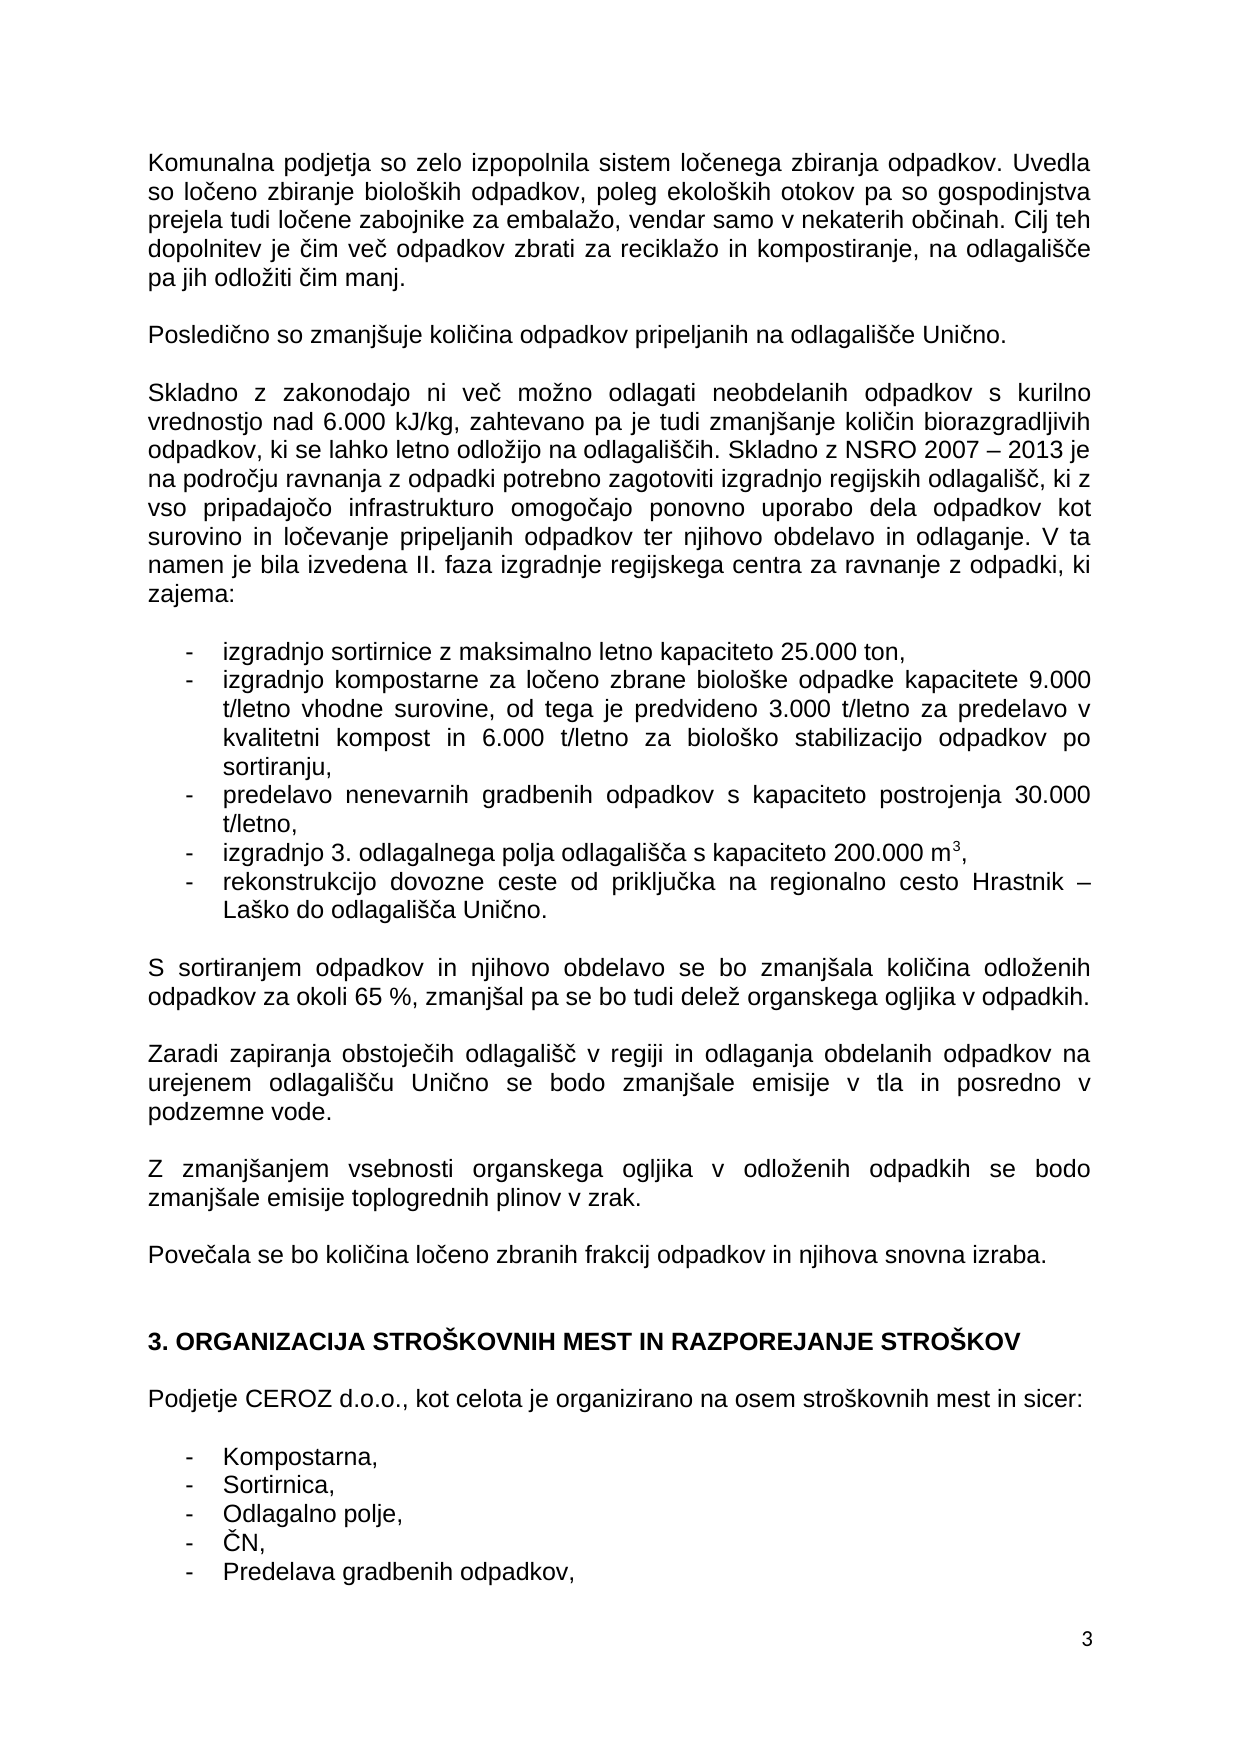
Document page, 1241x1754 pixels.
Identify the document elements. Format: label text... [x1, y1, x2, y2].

list izgradnjo 3. odlagalnega polja odlagališča s kapaciteto 200.000 m3, [185, 838, 1092, 866]
text S sortiranjem odpadkov in njihovo obdelavo se bo zmanjšala količina odloženih odpadkov za okoli 65 %, zmanjšal pa se bo tudi delež organskega ogljika v odpadkih. [148, 953, 1092, 1010]
text Zaradi zapiranja obstoječih odlagališč v regiji in odlaganja obdelanih odpadkov na urejenem odlagališču Unično se bodo zmanjšale emisije v tla in posredno v podzemne vode. [148, 1039, 1092, 1125]
list izgradnjo kompostarne za ločeno zbrane biološke odpadke kapacitete 9.000 t/letno vhodne surovine, od tega je predvideno 3.000 t/letno za predelavo v kvalitetni kompost in 6.000 t/letno za biološko stabilizacijo odpadkov po sortiranju, [185, 665, 1092, 780]
list predelavo nenevarnih gradbenih odpadkov s kapaciteto postrojenja 30.000 t/letno, [185, 780, 1092, 838]
text Z zmanjšanjem vsebnosti organskega ogljika v odloženih odpadkih se bodo zmanjšale emisije toplogrednih plinov v zrak. [148, 1154, 1092, 1211]
list Odlagalno polje, [185, 1499, 1092, 1528]
text 3. ORGANIZACIJA STROŠKOVNIH MEST IN RAZPOREJANJE STROŠKOV [148, 1326, 1092, 1355]
list ČN, [185, 1528, 1092, 1556]
text Posledično so zmanjšuje količina odpadkov pripeljanih na odlagališče Unično. [148, 320, 1092, 349]
text Povečala se bo količina ločeno zbranih frakcij odpadkov in njihova snovna izraba. [148, 1240, 1092, 1269]
text Podjetje CEROZ d.o.o., kot celota je organizirano na osem stroškovnih mest in sicer: [148, 1384, 1092, 1413]
text Skladno z zakonodajo ni več možno odlagati neobdelanih odpadkov s kurilno vrednostjo nad 6.000 kJ/kg, zahtevano pa je tudi zmanjšanje količin biorazgradljivih odpadkov, ki se lahko letno odložijo na odlagališčih. Skladno z NSRO 2007 – 2013 je na področju ravnanja z odpadki potrebno zagotoviti izgradnjo regijskih odlagališč, ki z vso pripadajočo infrastrukturo omogočajo ponovno uporabo dela odpadkov kot surovino in ločevanje pripeljanih odpadkov ter njihovo obdelavo in odlaganje. V ta namen je bila izvedena II. faza izgradnje regijskega centra za ravnanje z odpadki, ki zajema: [148, 378, 1092, 608]
list Kompostarna, [185, 1441, 1092, 1470]
list rekonstrukcijo dovozne ceste od priključka na regionalno cesto Hrastnik – Laško do odlagališča Unično. [185, 866, 1092, 924]
list Predelava gradbenih odpadkov, [185, 1556, 1092, 1585]
list izgradnjo sortirnice z maksimalno letno kapaciteto 25.000 ton, [185, 636, 1092, 665]
list Sortirnica, [185, 1470, 1092, 1499]
text Komunalna podjetja so zelo izpopolnila sistem ločenega zbiranja odpadkov. Uvedla so ločeno zbiranje bioloških odpadkov, poleg ekoloških otokov pa so gospodinjstva prejela tudi ločene zabojnike za embalažo, vendar samo v nekaterih občinah. Cilj teh dopolnitev je čim več odpadkov zbrati za reciklažo in kompostiranje, na odlagališče pa jih odložiti čim manj. [148, 148, 1092, 291]
